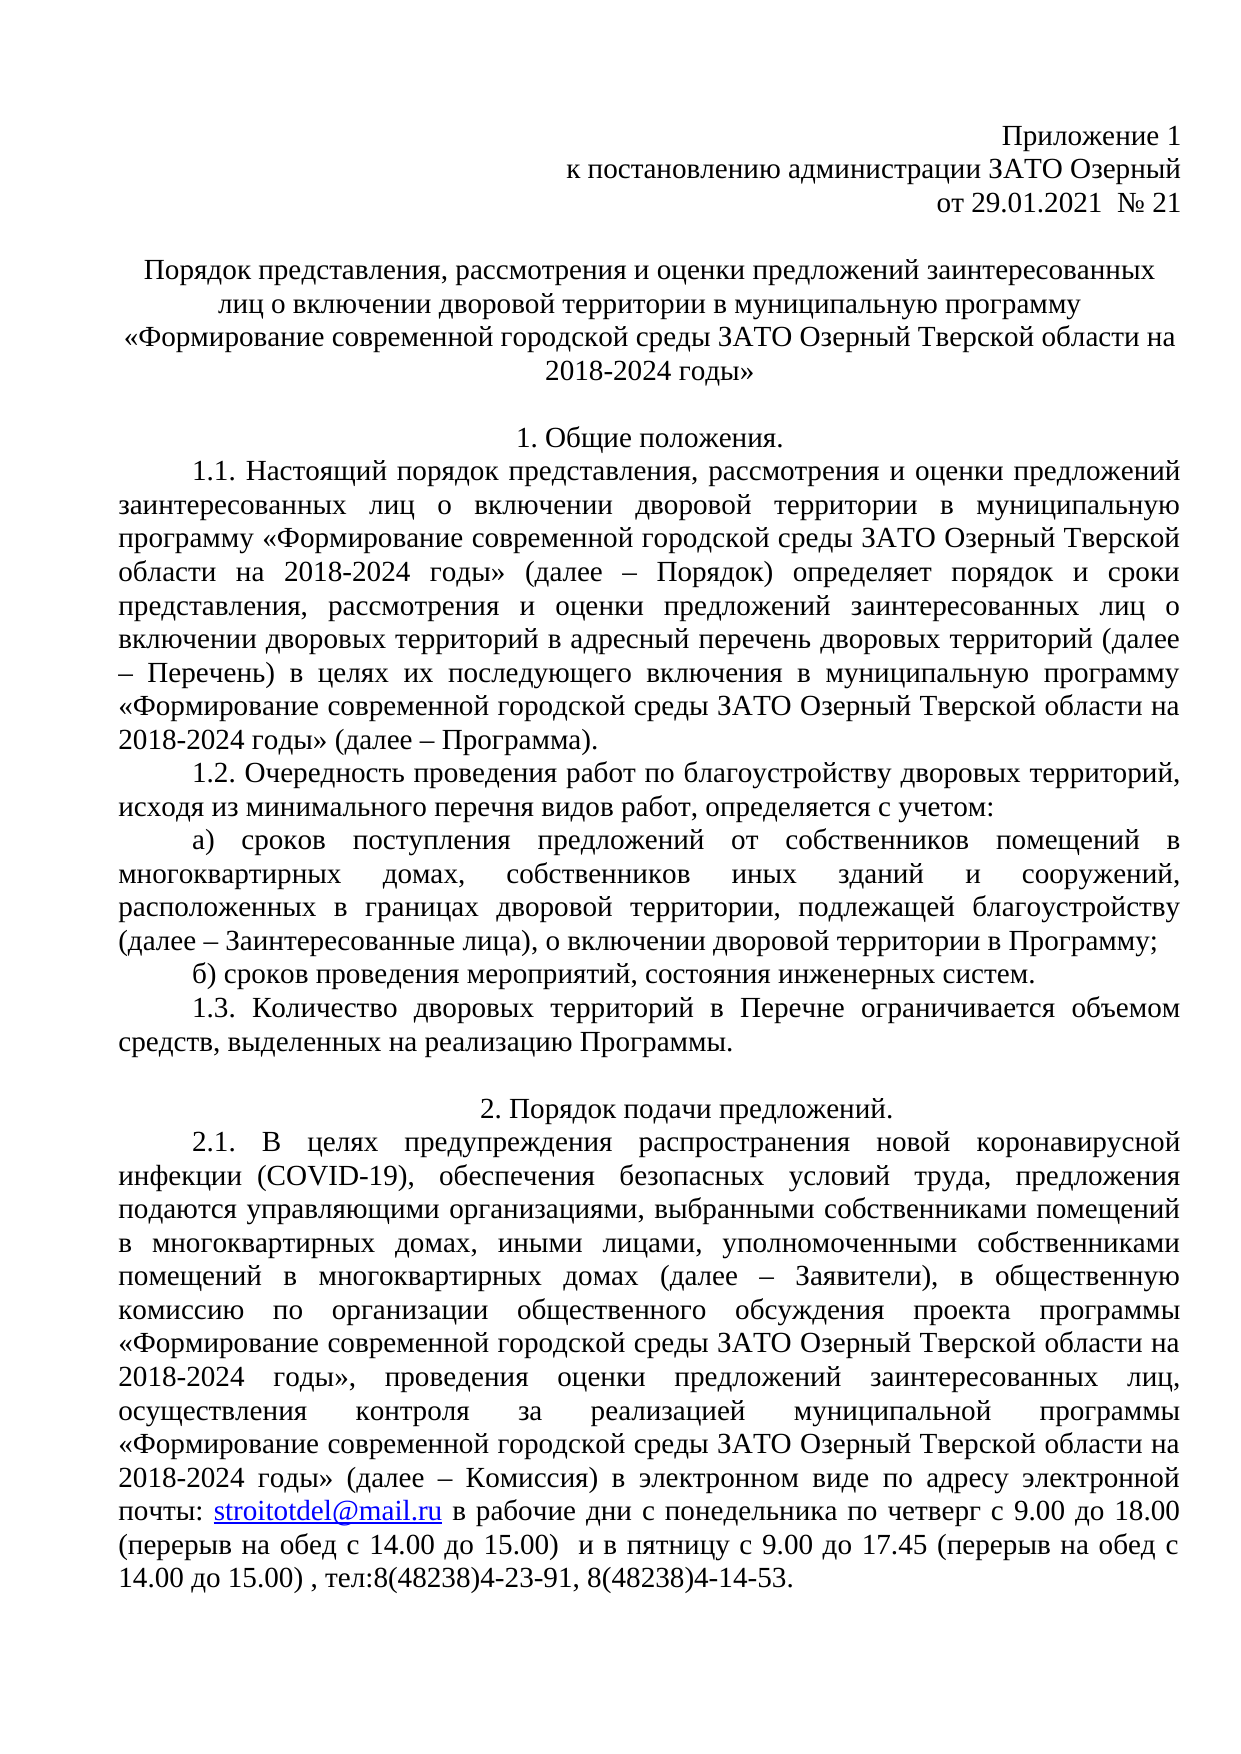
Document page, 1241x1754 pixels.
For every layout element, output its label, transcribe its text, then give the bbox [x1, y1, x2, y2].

text к постановлению администрации ЗАТО Озерный [118, 152, 1181, 185]
text б) сроков проведения мероприятий, состояния инженерных систем. [118, 957, 1181, 990]
text 1.2. Очередность проведения работ по благоустройству дворовых территорий, исходя из минимального перечня видов работ, определяется с учетом: [118, 755, 1181, 822]
text 1.1. Настоящий порядок представления, рассмотрения и оценки предложений заинтересованных лиц о включении дворовой территории в муниципальную программу «Формирование современной городской среды ЗАТО Озерный Тверской области на 2018-2024 годы» (далее – Порядок) определяет порядок и сроки представления, рассмотрения и оценки предложений заинтересованных лиц о включении дворовых территорий в адресный перечень дворовых территорий (далее – Перечень) в целях их последующего включения в муниципальную программу «Формирование современной городской среды ЗАТО Озерный Тверской области на 2018-2024 годы» (далее – Программа). [118, 453, 1181, 755]
text 2. Порядок подачи предложений. [118, 1091, 1181, 1124]
text Порядок представления, рассмотрения и оценки предложений заинтересованных лиц о включении дворовой территории в муниципальную программу «Формирование современной городской среды ЗАТО Озерный Тверской области на 2018-2024 годы» [118, 252, 1181, 386]
text Приложение 1 [118, 118, 1181, 152]
text 2.1. В целях предупреждения распространения новой коронавирусной инфекции (COVID-19), обеспечения безопасных условий труда, предложения подаются управляющими организациями, выбранными собственниками помещений в многоквартирных домах, иными лицами, уполномоченными собственниками помещений в многоквартирных домах (далее – Заявители), в общественную комиссию по организации общественного обсуждения проекта программы «Формирование современной городской среды ЗАТО Озерный Тверской области на 2018-2024 годы», проведения оценки предложений заинтересованных лиц, осуществления контроля за реализацией муниципальной программы «Формирование современной городской среды ЗАТО Озерный Тверской области на 2018-2024 годы» (далее – Комиссия) в электронном виде по адресу электронной почты: stroitotdel@mail.ru в рабочие дни с понедельника по четверг с 9.00 до 18.00 (перерыв на обед с 14.00 до 15.00) и в пятницу с 9.00 до 17.45 (перерыв на обед с 14.00 до 15.00) , тел:8(48238)4-23-91, 8(48238)4-14-53. [118, 1124, 1181, 1594]
text от 29.01.2021 № 21 [118, 185, 1181, 219]
text а) сроков поступления предложений от собственников помещений в многоквартирных домах, собственников иных зданий и сооружений, расположенных в границах дворовой территории, подлежащей благоустройству (далее – Заинтересованные лица), о включении дворовой территории в Программу; [118, 822, 1181, 957]
text 1.3. Количество дворовых территорий в Перечне ограничивается объемом средств, выделенных на реализацию Программы. [118, 990, 1181, 1057]
text 1. Общие положения. [118, 420, 1181, 453]
